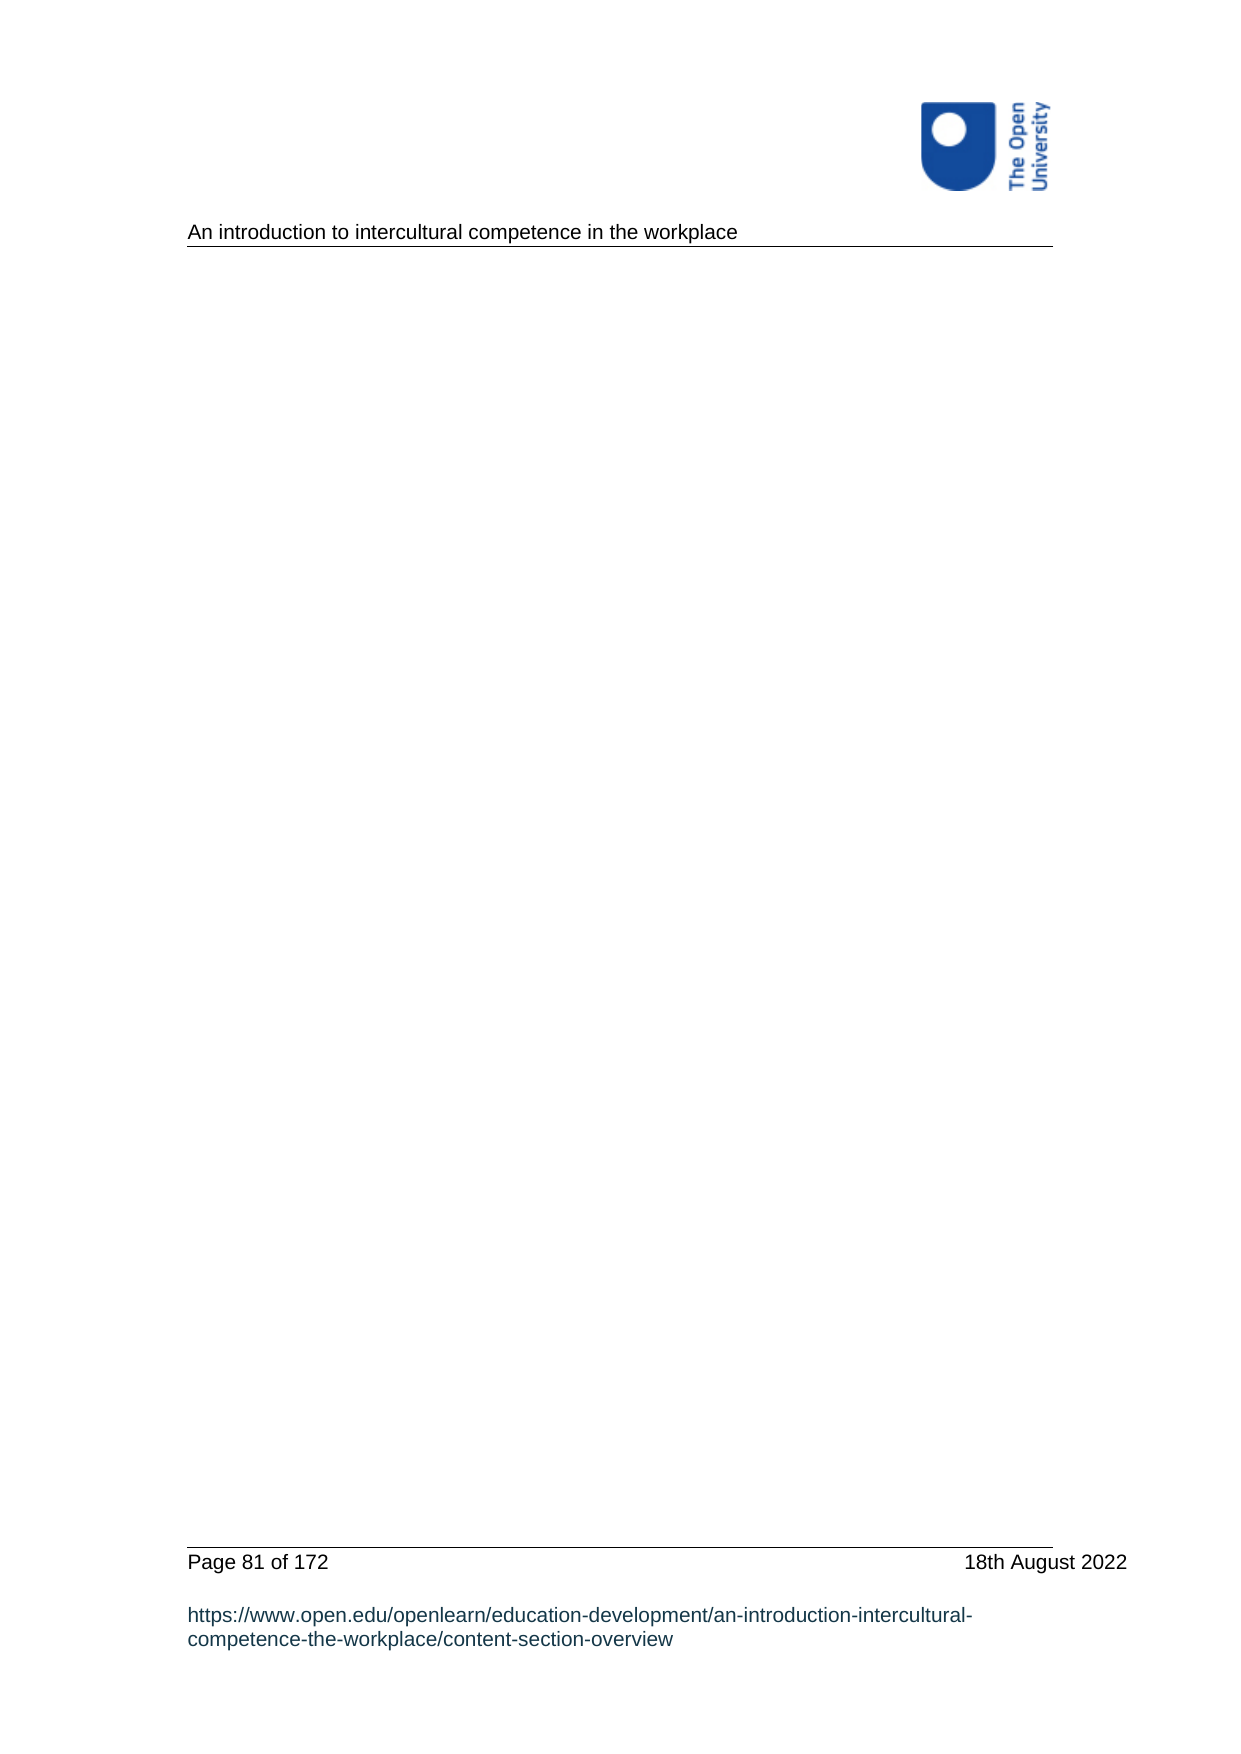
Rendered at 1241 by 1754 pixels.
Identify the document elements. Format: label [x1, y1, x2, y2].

picture [921, 102, 1052, 191]
